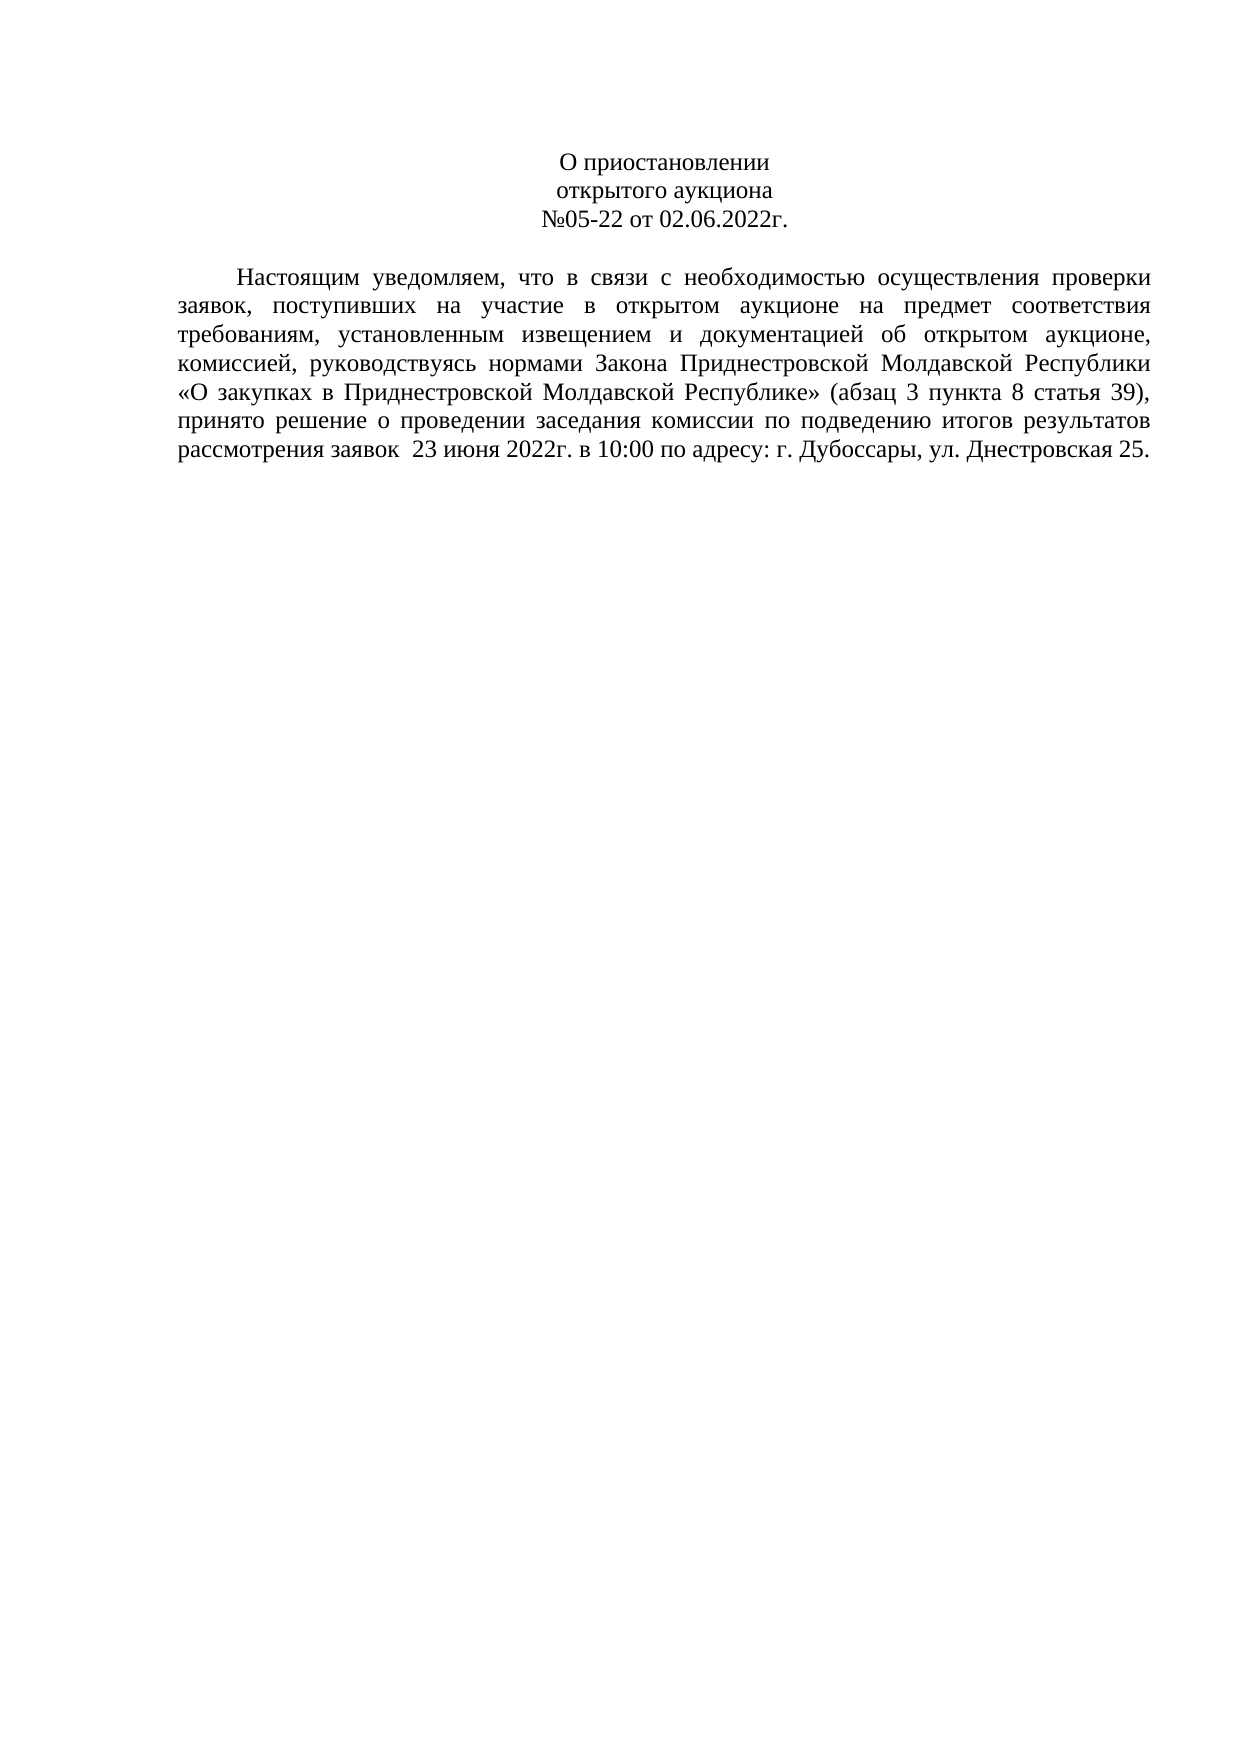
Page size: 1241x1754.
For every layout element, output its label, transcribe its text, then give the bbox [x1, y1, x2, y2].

text О приостановлении [177, 147, 1152, 176]
text Настоящим уведомляем, что в связи с необходимостью осуществления проверки заявок, поступивших на участие в открытом аукционе на предмет соответствия требованиям, установленным извещением и документацией об открытом аукционе, комиссией, руководствуясь нормами Закона Приднестровской Молдавской Республики «О закупках в Приднестровской Молдавской Республике» (абзац 3 пункта 8 статья 39), принято решение о проведении заседания комиссии по подведению итогов результатов рассмотрения заявок 23 июня 2022г. в 10:00 по адресу: г. Дубоссары, ул. Днестровская 25. [177, 262, 1152, 463]
text №05-22 от 02.06.2022г. [177, 204, 1152, 233]
text открытого аукциона [177, 176, 1152, 204]
